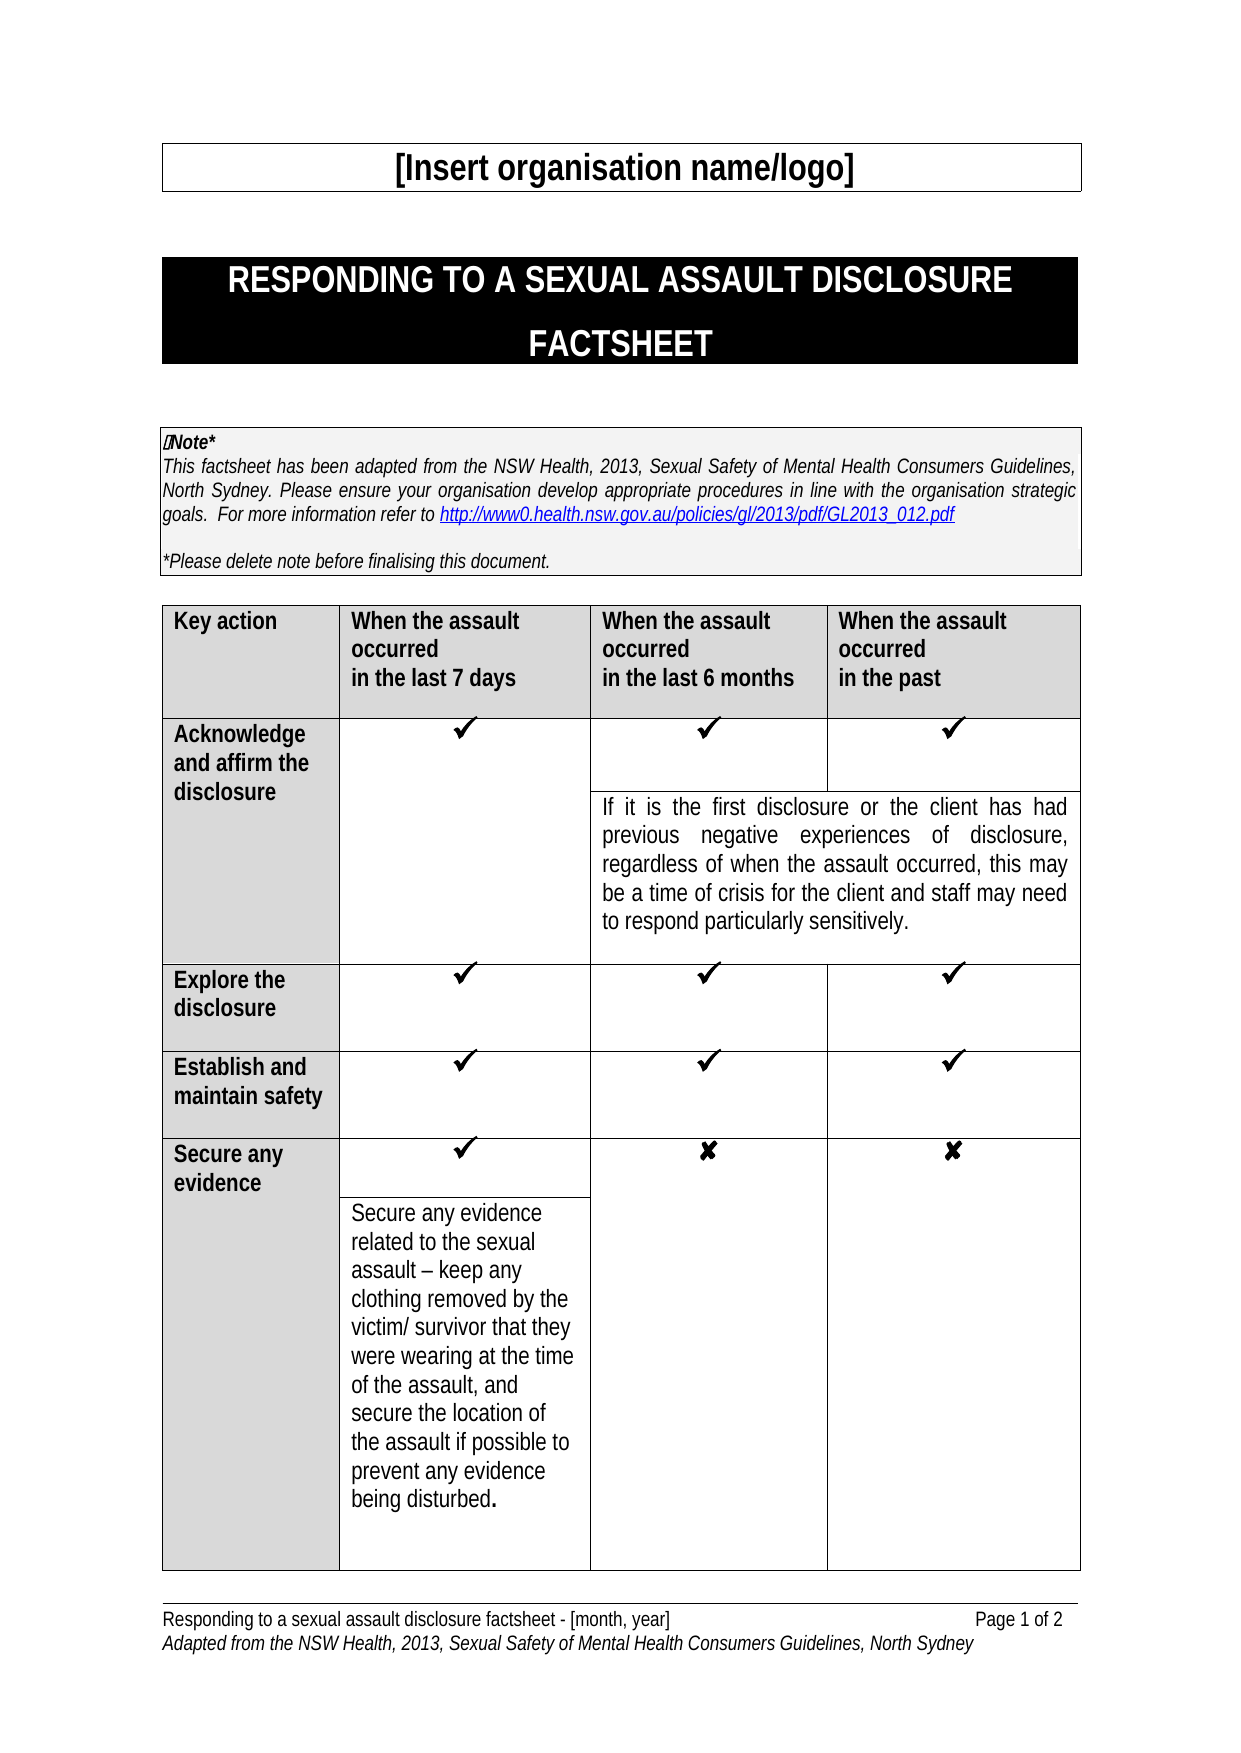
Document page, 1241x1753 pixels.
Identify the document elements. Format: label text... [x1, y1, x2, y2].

table_cell [828, 719, 1080, 791]
table_cell [591, 1139, 827, 1570]
table_cell Secure any evidence related to the sexual assault – keep any clothing removed by the victim/ survivor that they were wearing at the time of the assault, and secure the location of the assault if possible to prevent any evidence being disturbed. [340, 1198, 590, 1570]
table_cell [828, 1052, 1080, 1138]
text *Please delete note before finalising this document. [161, 547, 1081, 575]
table_cell Secure any evidence [163, 1139, 339, 1570]
table_cell [340, 1139, 590, 1197]
table_header Key action [163, 606, 339, 718]
table_cell [591, 965, 827, 1051]
table_cell Explore the disclosure [163, 965, 339, 1051]
table_cell [340, 719, 590, 963]
table_cell [591, 719, 827, 791]
table_cell [591, 1052, 827, 1138]
table_header When the assault occurred in the last 6 months [591, 606, 827, 718]
text [Insert organisation name/logo] [163, 144, 1081, 191]
table_cell [340, 1052, 590, 1138]
table_cell If it is the first disclosure or the client has had previous negative experiences of disclosure, regardless of when the assault occurred, this may be a time of crisis for the client and staff may need to respond particularly sensitively. [591, 792, 1080, 963]
table_cell [340, 965, 590, 1051]
table_header When the assault occurred in the last 7 days [340, 606, 590, 718]
table_header When the assault occurred in the past [828, 606, 1080, 718]
table_cell Establish and maintain safety [163, 1052, 339, 1138]
subtitle RESPONDING TO A SEXUAL ASSAULT DISCLOSURE fACTSHEET [162, 257, 1078, 364]
text Note* [161, 428, 1081, 454]
table_cell [828, 1139, 1080, 1570]
text This factsheet has been adapted from the NSW Health, 2013, Sexual Safety of Mental Health Consumers Guidelines, North Sydney. Please ensure your organisation develop appropriate procedures in line with the organisation strategic goals. For more information refer to http://www0.health.nsw.gov.au/policies/gl/2013/pdf/GL2013_012.pdf [162, 454, 1078, 526]
table_cell Acknowledge and affirm the disclosure [163, 719, 339, 963]
table_cell [828, 965, 1080, 1051]
